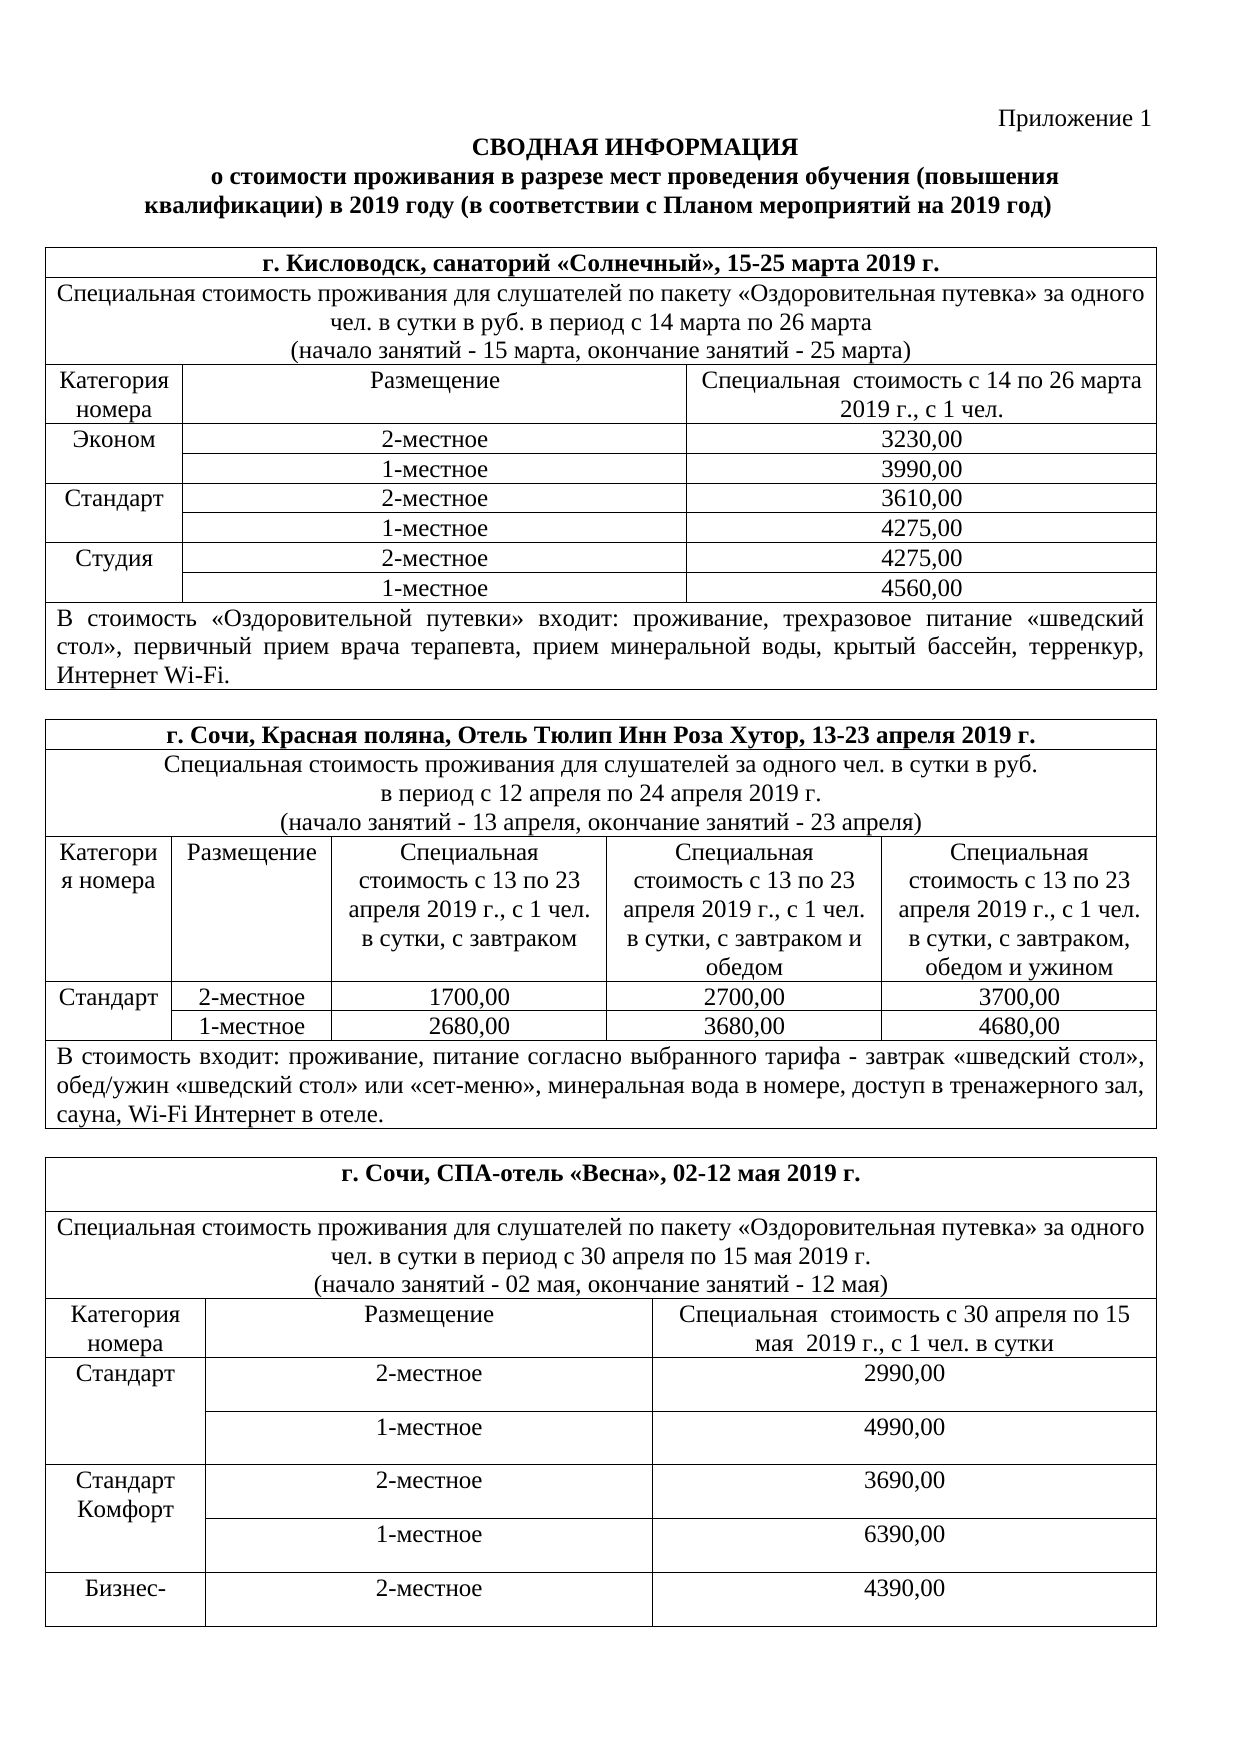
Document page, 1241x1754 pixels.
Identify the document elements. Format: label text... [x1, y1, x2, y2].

table_cell Специальная стоимость с 14 по 26 марта 2019 г., с 1 чел. [687, 365, 1156, 423]
table_cell 2-местное [206, 1358, 652, 1411]
table_cell Стандарт Комфорт [46, 1465, 205, 1572]
table_cell 2-местное [183, 484, 686, 512]
table_header г. Сочи, Красная поляна, Отель Тюлип Инн Роза Хутор, 13-23 апреля 2019 г. [46, 720, 1156, 748]
text Приложение 1 [44, 103, 1152, 132]
table_header г. Сочи, СПА-отель «Весна», 02-12 мая 2019 г. [46, 1158, 1156, 1211]
table_cell Бизнес-класс [46, 1573, 205, 1626]
table_cell 4560,00 [687, 573, 1156, 602]
table_cell 3700,00 [882, 982, 1156, 1010]
table_cell 1-местное [206, 1412, 652, 1464]
table_cell 3610,00 [687, 484, 1156, 512]
table_cell 3690,00 [653, 1465, 1156, 1518]
table_cell 4680,00 [882, 1011, 1156, 1040]
table_cell 2-местное [206, 1465, 652, 1518]
table_cell 1-местное [172, 1011, 331, 1040]
table_cell Специальная стоимость с 13 по 23 апреля 2019 г., с 1 чел. в сутки, с завтраком [332, 837, 606, 981]
table_cell 4275,00 [687, 513, 1156, 542]
table_cell 1-местное [183, 573, 686, 602]
table_cell 1-местное [206, 1519, 652, 1572]
table_cell Размещение [206, 1299, 652, 1357]
table_cell Специальная стоимость проживания для слушателей по пакету «Оздоровительная путевка» за одного чел. в сутки в период с 30 апреля по 15 мая 2019 г. (начало занятий - 02 мая, окончание занятий - 12 мая) [46, 1212, 1156, 1298]
table_header г. Кисловодск, санаторий «Солнечный», 15-25 марта 2019 г. [46, 248, 1156, 277]
table_cell Категория номера [46, 1299, 205, 1357]
table_cell 2-местное [183, 424, 686, 453]
table_cell 3230,00 [687, 424, 1156, 453]
table_cell Специальная стоимость с 13 по 23 апреля 2019 г., с 1 чел. в сутки, с завтраком, обедом и ужином [882, 837, 1156, 981]
table_cell 1-местное [183, 513, 686, 542]
table_cell Специальная стоимость проживания для слушателей по пакету «Оздоровительная путевка» за одного чел. в сутки в руб. в период с 14 марта по 26 марта (начало занятий - 15 марта, окончание занятий - 25 марта) [46, 278, 1156, 364]
table_cell 6390,00 [653, 1519, 1156, 1572]
table_cell 2990,00 [653, 1358, 1156, 1411]
table_cell 2700,00 [607, 982, 881, 1010]
table_cell Стандарт [46, 1358, 205, 1464]
table_cell 4275,00 [687, 543, 1156, 572]
table_cell 4390,00 [653, 1573, 1156, 1626]
table_cell Категория номера [46, 837, 171, 981]
table_cell В стоимость входит: проживание, питание согласно выбранного тарифа - завтрак «шведский стол», обед/ужин «шведский стол» или «сет-меню», минеральная вода в номере, доступ в тренажерного зал, сауна, Wi-Fi Интернет в отеле. [46, 1041, 1156, 1127]
table_cell 1700,00 [332, 982, 606, 1010]
table_cell Специальная стоимость с 30 апреля по 15 мая 2019 г., с 1 чел. в сутки [653, 1299, 1156, 1357]
table_cell Размещение [183, 365, 686, 423]
table_cell 3680,00 [607, 1011, 881, 1040]
table_cell Стандарт [46, 484, 182, 542]
table_cell 2-местное [183, 543, 686, 572]
table_cell 2-местное [206, 1573, 652, 1626]
table_cell 3990,00 [687, 454, 1156, 482]
text о стоимости проживания в разрезе мест проведения обучения (повышения квалификации) в 2019 году (в соответствии с Планом мероприятий на 2019 год) [44, 161, 1152, 218]
table_cell Студия [46, 543, 182, 602]
table_cell В стоимость «Оздоровительной путевки» входит: проживание, трехразовое питание «шведский стол», первичный прием врача терапевта, прием минеральной воды, крытый бассейн, терренкур, Интернет Wi-Fi. [46, 603, 1156, 689]
table_cell 1-местное [183, 454, 686, 482]
text Сводная информация [44, 132, 1152, 161]
table_cell 2-местное [172, 982, 331, 1010]
table_cell Стандарт [46, 982, 171, 1040]
table_cell 4990,00 [653, 1412, 1156, 1464]
table_cell Эконом [46, 424, 182, 482]
table_cell Специальная стоимость с 13 по 23 апреля 2019 г., с 1 чел. в сутки, с завтраком и обедом [607, 837, 881, 981]
table_cell Специальная стоимость проживания для слушателей за одного чел. в сутки в руб. в период с 12 апреля по 24 апреля 2019 г. (начало занятий - 13 апреля, окончание занятий - 23 апреля) [46, 750, 1156, 836]
table_cell 2680,00 [332, 1011, 606, 1040]
table_cell Категория номера [46, 365, 182, 423]
table_cell Размещение [172, 837, 331, 981]
